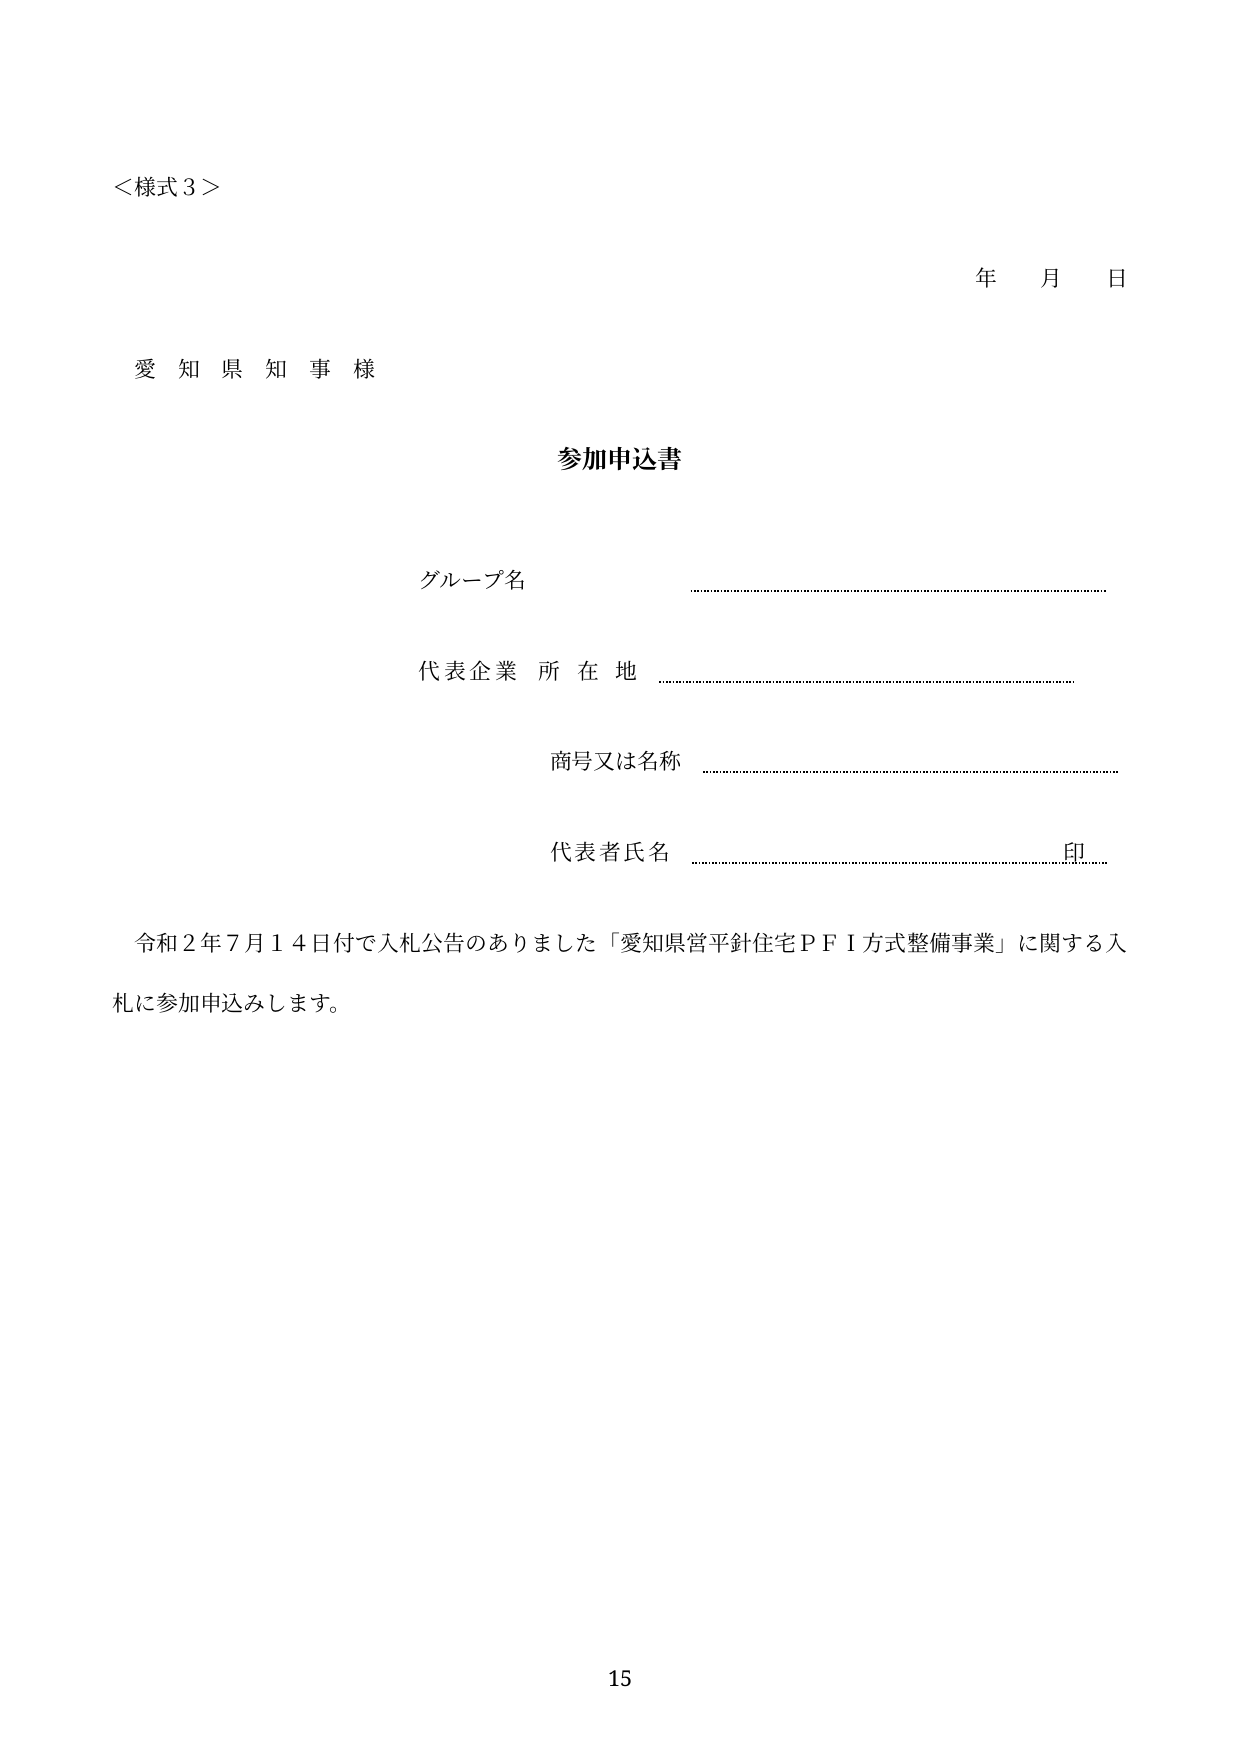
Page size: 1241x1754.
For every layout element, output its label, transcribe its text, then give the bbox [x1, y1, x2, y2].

text 年 月 日 [112, 247, 1128, 307]
text ＜様式３＞ [112, 156, 1128, 216]
text グループ名 [397, 549, 1128, 609]
text 代表者氏名 印 [397, 821, 1128, 881]
text 代表企業 所在地 [397, 639, 1128, 700]
text 愛 知 県 知 事 様 [112, 337, 1128, 398]
text 商号又は名称 [397, 730, 1128, 790]
text 参加申込書 [112, 428, 1128, 488]
text 令和２年７月１４日付で入札公告のありました「愛知県営平針住宅ＰＦＩ方式整備事業」に関する入札に参加申込みします。 [112, 911, 1128, 1032]
